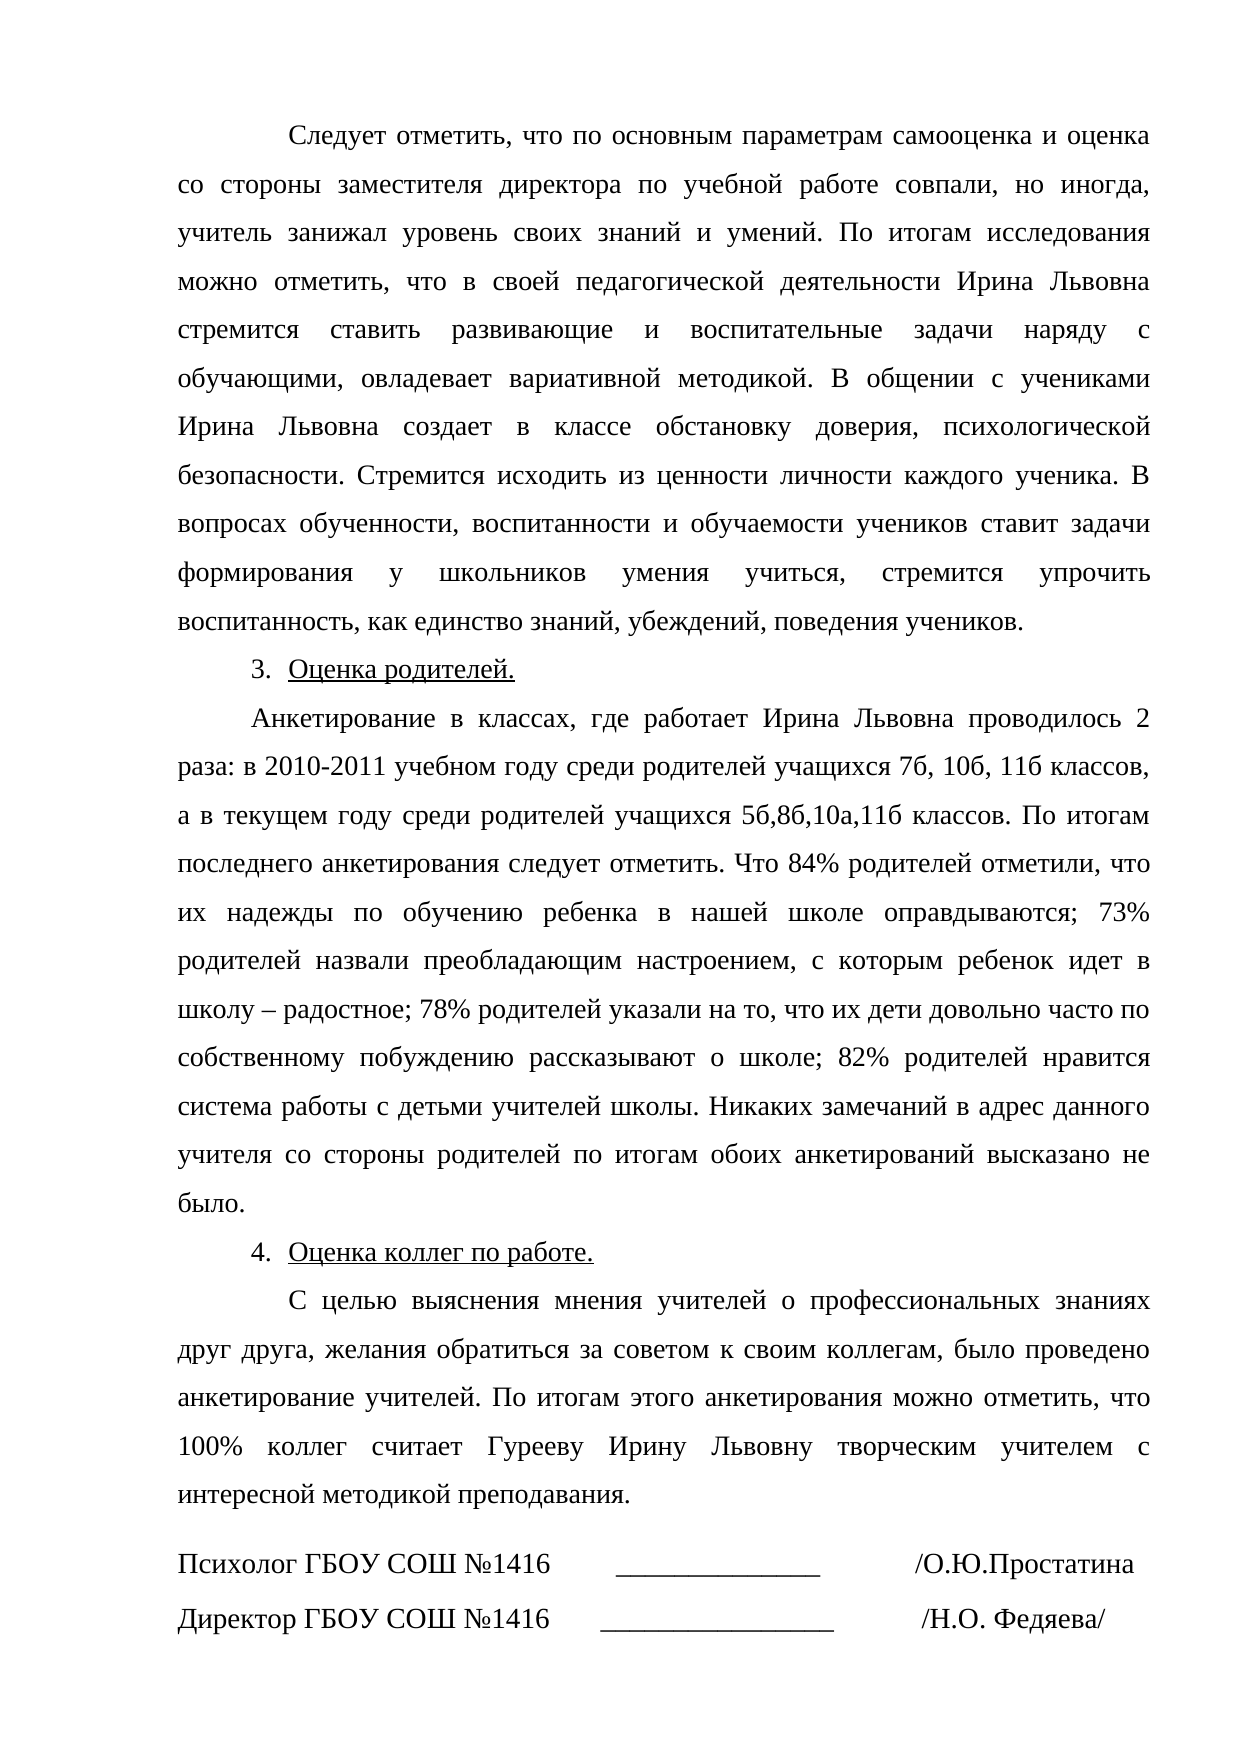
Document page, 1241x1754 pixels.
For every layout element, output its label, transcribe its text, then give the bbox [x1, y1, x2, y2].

list Анкетирование в классах, где работает Ирина Львовна проводилось 2 раза: в 2010-2011 учебном году среди родителей учащихся 7б, 10б, 11б классов, а в текущем году среди родителей учащихся 5б,8б,10а,11б классов. По итогам последнего анкетирования следует отметить. Что 84% родителей отметили, что их надежды по обучению ребенка в нашей школе оправдываются; 73% родителей назвали преобладающим настроением, с которым ребенок идет в школу – радостное; 78% родителей указали на то, что их дети довольно часто по собственному побуждению рассказывают о школе; 82% родителей нравится система работы с детьми учителей школы. Никаких замечаний в адрес данного учителя со стороны родителей по итогам обоих анкетирований высказано не было. [177, 701, 1152, 1218]
text Психолог ГБОУ СОШ №1416 ______________ /О.Ю.Простатина [177, 1547, 1152, 1580]
list Следует отметить, что по основным параметрам самооценка и оценка со стороны заместителя директора по учебной работе совпали, но иногда, учитель занижал уровень своих знаний и умений. По итогам исследования можно отметить, что в своей педагогической деятельности Ирина Львовна стремится ставить развивающие и воспитательные задачи наряду с обучающими, овладевает вариативной методикой. В общении с учениками Ирина Львовна создает в классе обстановку доверия, психологической безопасности. Стремится исходить из ценности личности каждого ученика. В вопросах обученности, воспитанности и обучаемости учеников ставит задачи формирования у школьников умения учиться, стремится упрочить воспитанность, как единство знаний, убеждений, поведения учеников. [177, 118, 1152, 636]
list Оценка родителей. [251, 652, 1152, 684]
text Директор ГБОУ СОШ №1416 ________________ /Н.О. Федяева/ [177, 1601, 1152, 1634]
list С целью выяснения мнения учителей о профессиональных знаниях друг друга, желания обратиться за советом к своим коллегам, было проведено анкетирование учителей. По итогам этого анкетирования можно отметить, что 100% коллег считает Гурееву Ирину Львовну творческим учителем с интересной методикой преподавания. [177, 1283, 1152, 1510]
list Оценка коллег по работе. [251, 1234, 1152, 1267]
